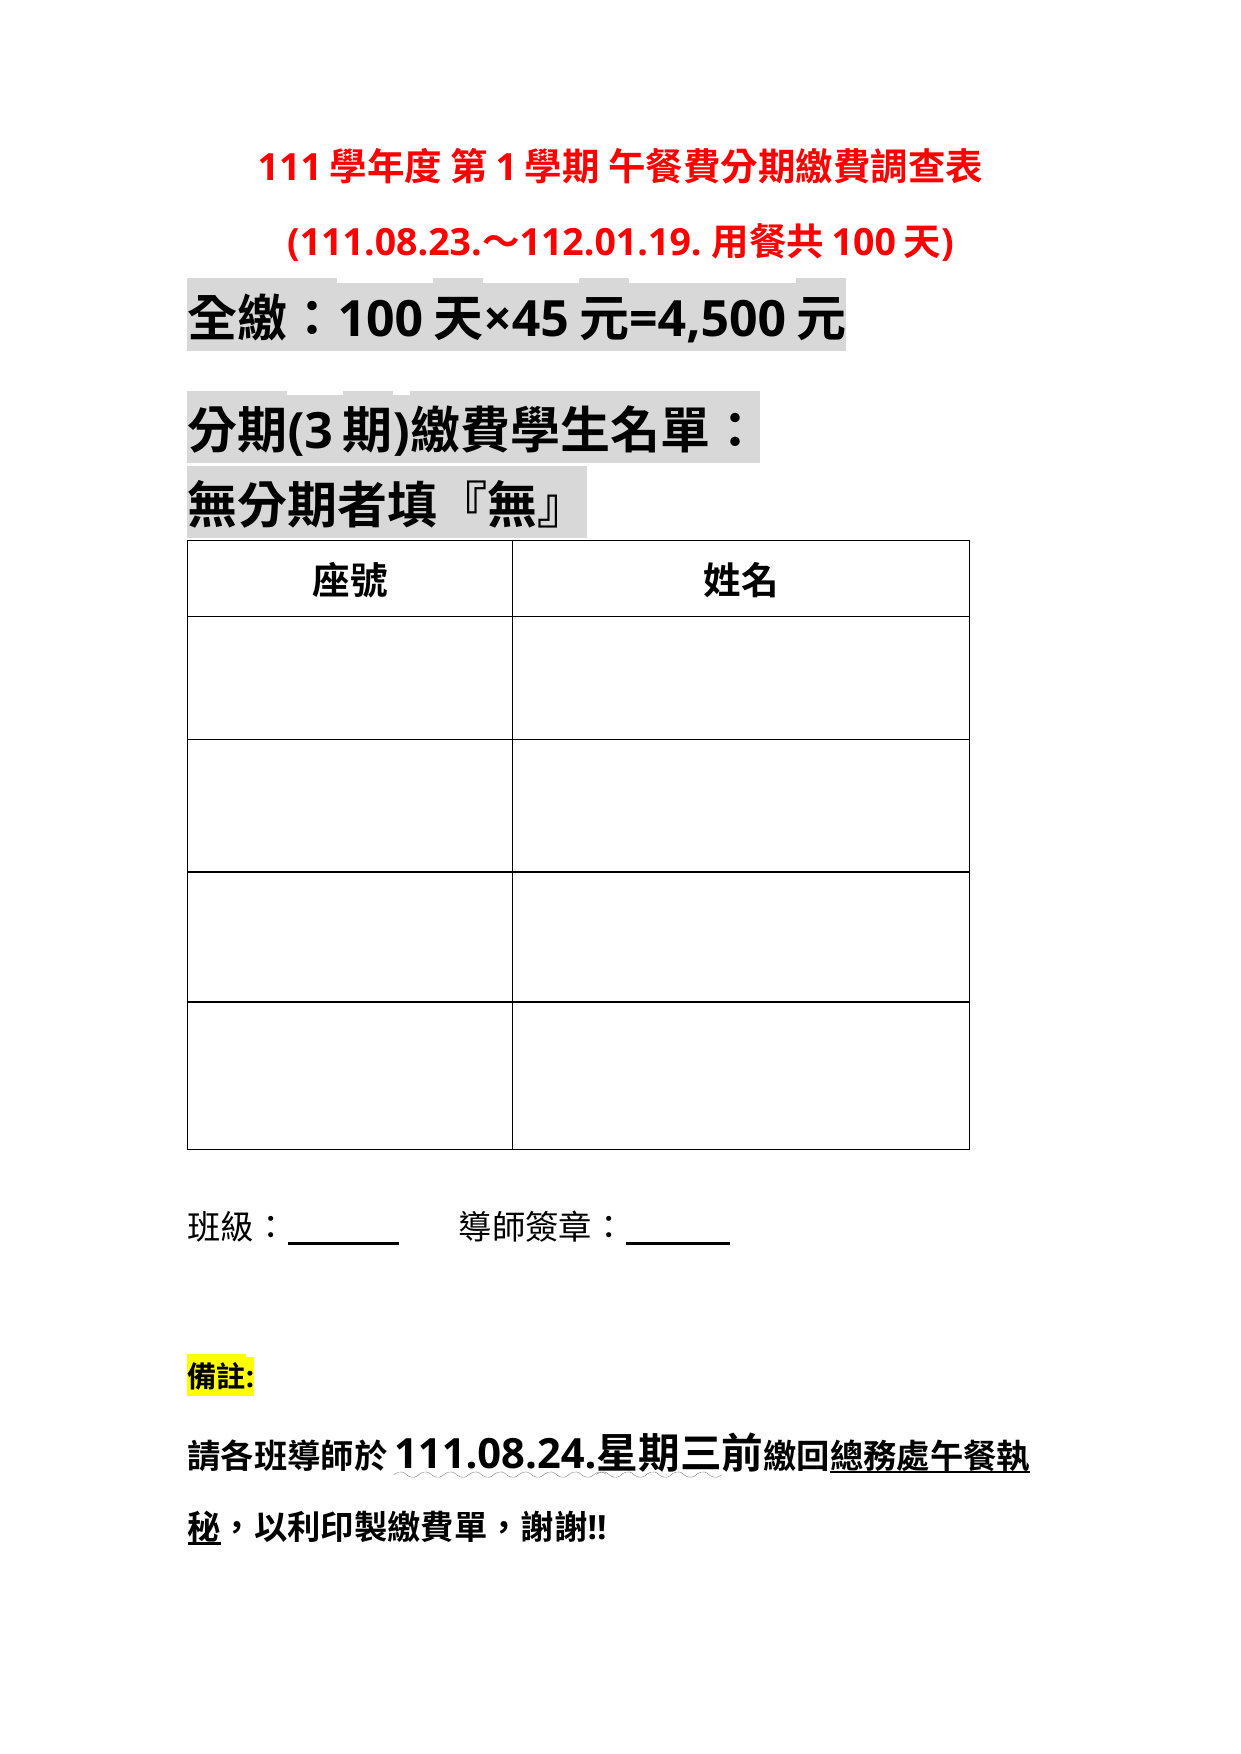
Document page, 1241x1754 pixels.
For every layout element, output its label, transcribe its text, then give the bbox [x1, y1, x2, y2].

text 班級： 導師簽章： [187, 1188, 1053, 1263]
text (111.08.23.〜112.01.19. 用餐共100天) [187, 202, 1053, 277]
table_cell [188, 873, 512, 1001]
table_cell [188, 617, 512, 739]
text 無分期者填『無』 [187, 464, 1053, 539]
text 111學年度 第1學期 午餐費分期繳費調查表 [187, 127, 1053, 202]
table_cell [513, 617, 969, 739]
table_cell [513, 740, 969, 871]
table_cell [188, 740, 512, 871]
text 分期(3期)繳費學生名單： [187, 389, 1053, 464]
text 備註: [187, 1338, 1053, 1413]
table_header 姓名 [513, 541, 969, 616]
table_cell [513, 1003, 969, 1149]
table_cell [513, 873, 969, 1001]
table_cell [188, 1003, 512, 1149]
table_header 座號 [188, 541, 512, 616]
text 請各班導師於111.08.24.星期三前繳回總務處午餐執秘，以利印製繳費單，謝謝!! [187, 1413, 1053, 1563]
text 全繳：100天×45元=4,500元 [187, 277, 1053, 352]
